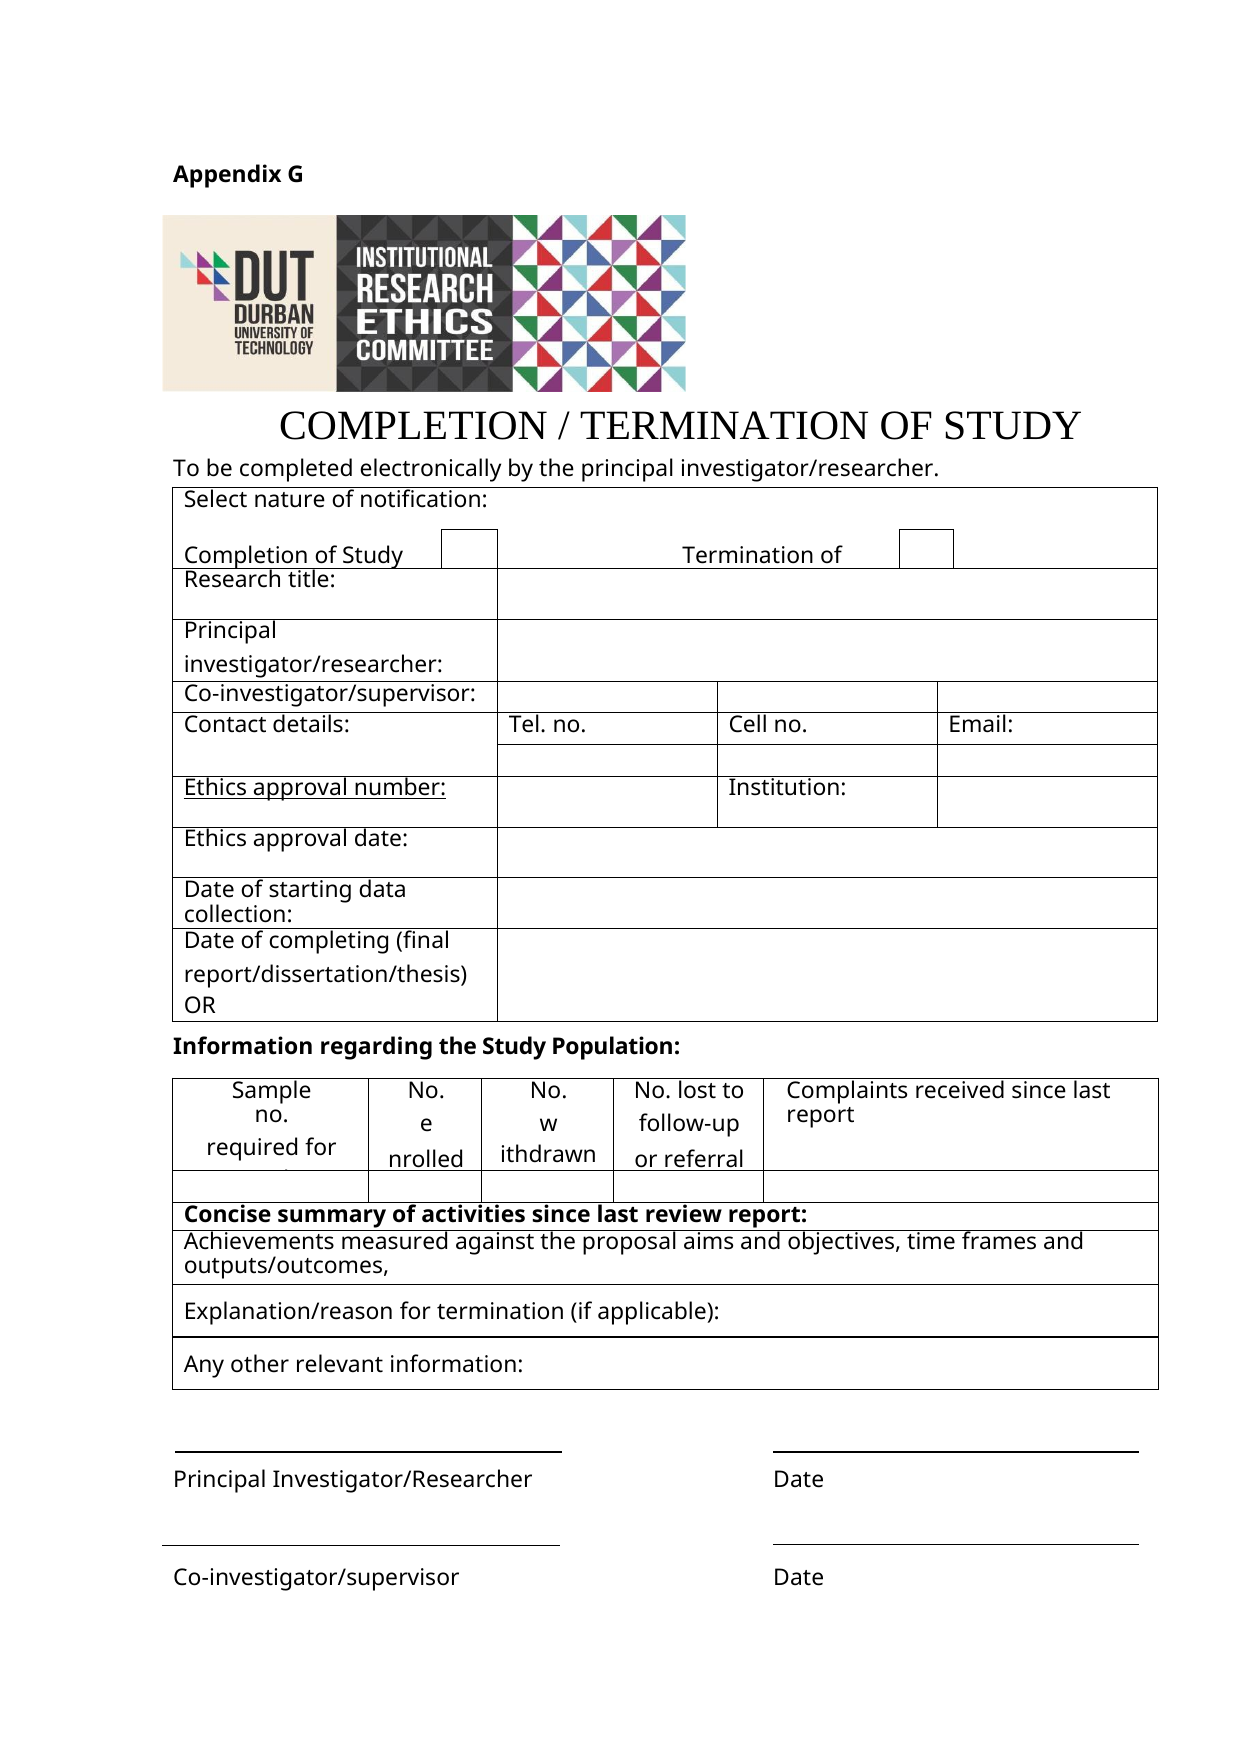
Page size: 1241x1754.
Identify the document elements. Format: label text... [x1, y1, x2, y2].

table_cell Co-investigator/supervisor: [173, 682, 497, 712]
text Co-investigator/supervisor Date [173, 1561, 1092, 1592]
table_cell Date of completing (final report/dissertation/thesis) OR termination [173, 929, 497, 1021]
table_header Sample no. required for study (as per proposal) [173, 1079, 368, 1170]
picture [162, 215, 686, 392]
table_cell [900, 530, 953, 567]
table_cell [718, 745, 937, 776]
table_cell Institution: [718, 777, 937, 827]
table_cell [764, 1171, 1158, 1202]
table_cell Date of starting data collection: [173, 878, 497, 928]
table_cell [498, 878, 1157, 928]
table_cell Email: [938, 713, 1157, 744]
table_cell [498, 745, 717, 776]
table_cell [498, 777, 717, 827]
text To be completed electronically by the principal investigator/researcher. [173, 454, 1092, 480]
text Information regarding the Study Population: [173, 1032, 1092, 1058]
table_cell [954, 529, 1157, 567]
table_header Complaints received since last report [764, 1079, 1158, 1170]
text COMPLETION / TERMINATION OF STUDY [279, 401, 1092, 448]
table_cell Ethics approval number: [173, 777, 497, 827]
table_cell [718, 682, 937, 712]
table_cell Achievements measured against the proposal aims and objectives, time frames and outputs/outcomes, as defined by research proposal: (Include abstract for notification of completion of study) [173, 1231, 1158, 1284]
table_cell [938, 777, 1157, 827]
table_header Select nature of notification: [173, 488, 1157, 529]
table_cell Concise summary of activities since last review report: [173, 1203, 1158, 1229]
table_cell [498, 682, 717, 712]
table_cell [614, 1171, 763, 1202]
table_cell [173, 1171, 368, 1202]
table_cell Ethics approval date: [173, 828, 497, 877]
table_cell [369, 1171, 481, 1202]
table_cell [498, 828, 1157, 877]
table_cell [498, 620, 1157, 681]
text Appendix G [173, 158, 1092, 189]
table_cell Completion of Study [173, 529, 441, 567]
table_cell Explanation/reason for termination (if applicable): [173, 1285, 1158, 1336]
table_cell Principal investigator/researcher: [173, 620, 497, 681]
table_cell Cell no. [718, 713, 937, 744]
table_cell [938, 745, 1157, 776]
table_cell Termination of Study [498, 529, 899, 567]
table_cell Tel. no. [498, 713, 717, 744]
table_header No. enrolled in study [369, 1079, 481, 1170]
table_cell Any other relevant information: [173, 1338, 1158, 1389]
table_header No. lost to follow-up or referral [614, 1079, 763, 1170]
table_header No. withdrawn [482, 1079, 613, 1170]
table_cell [938, 682, 1157, 712]
table_cell Contact details: [173, 713, 497, 776]
text Principal Investigator/Researcher Date [173, 1465, 1092, 1491]
table_cell [482, 1171, 613, 1202]
table_cell [498, 569, 1157, 618]
table_cell [442, 530, 497, 567]
table_cell [498, 929, 1157, 1021]
table_cell Research title: [173, 569, 497, 618]
